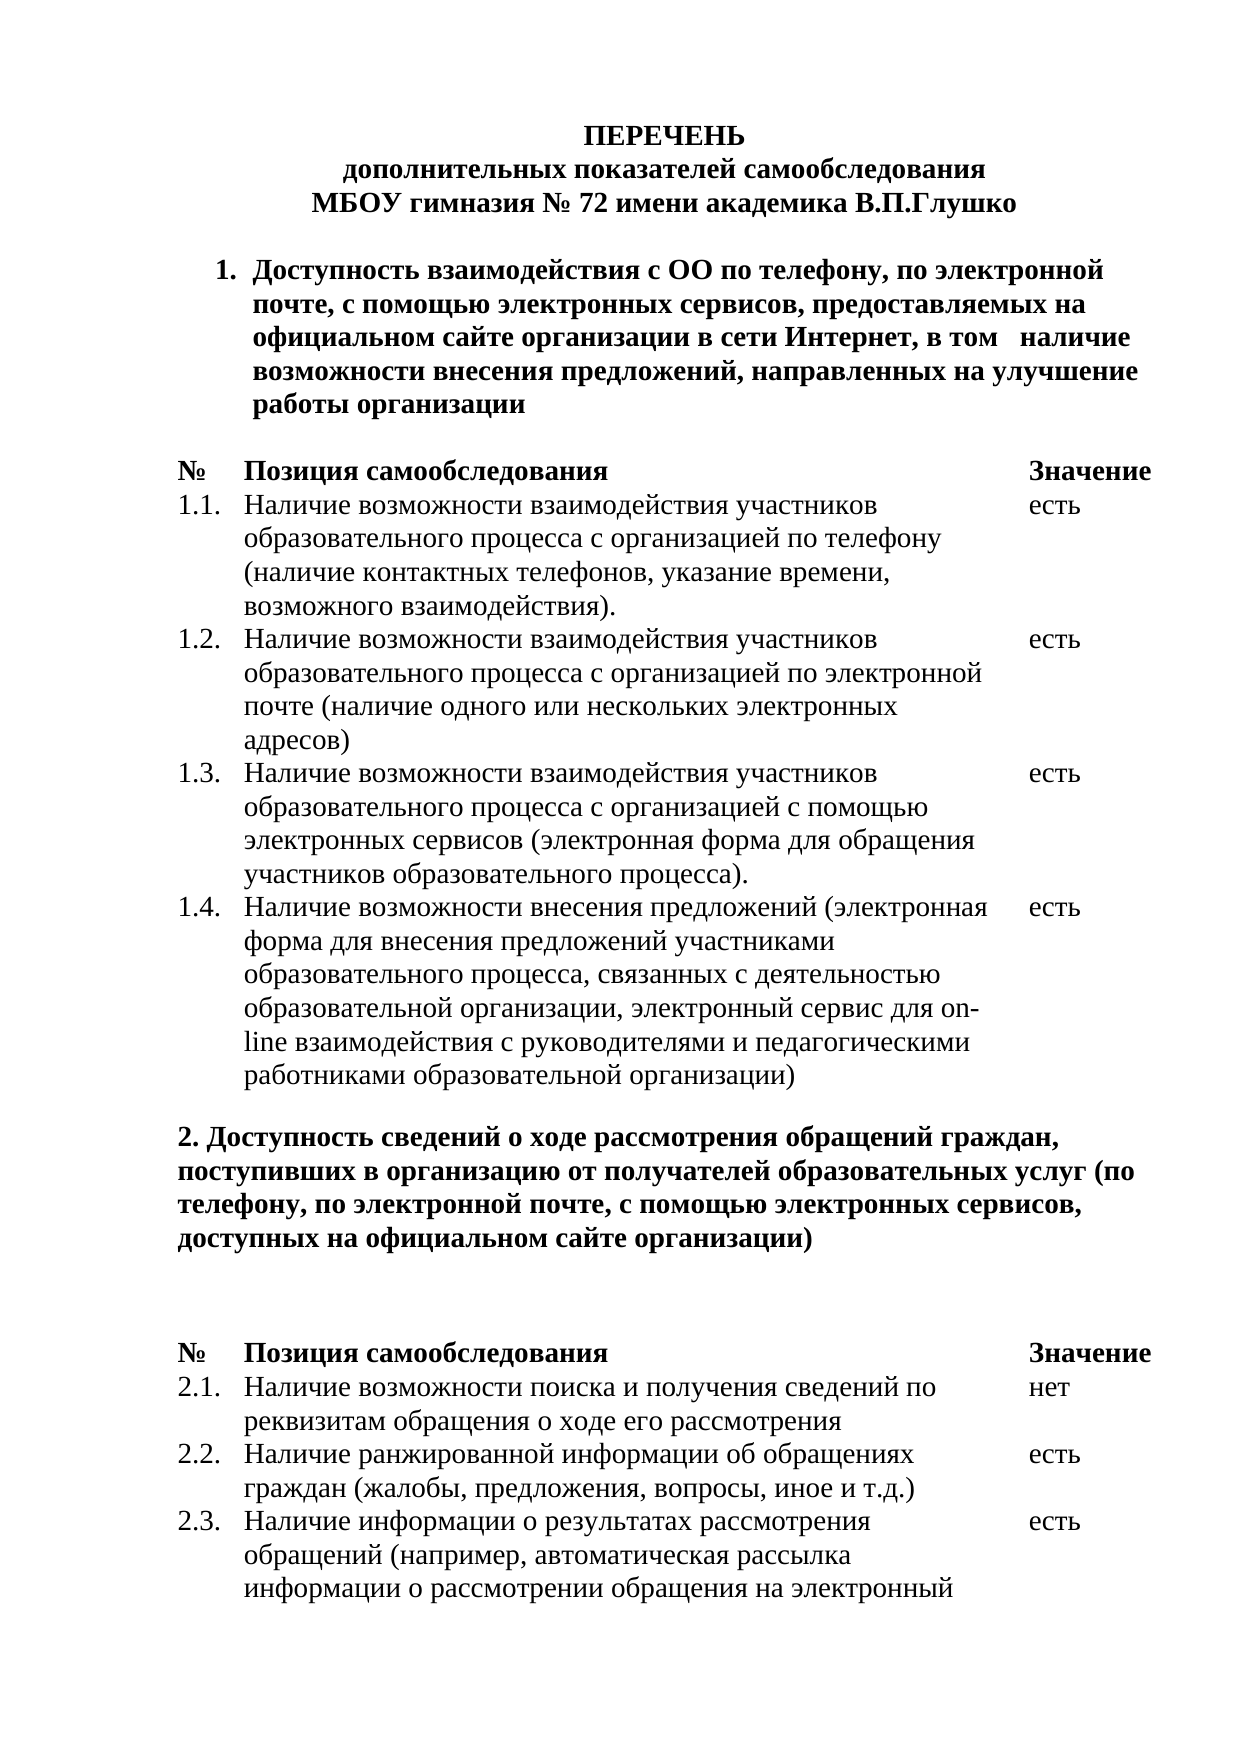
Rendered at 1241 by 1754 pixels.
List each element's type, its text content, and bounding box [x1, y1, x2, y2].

text дополнительных показателей самообследования [177, 152, 1152, 185]
table_cell есть [1018, 487, 1163, 621]
table_header № [166, 454, 232, 487]
table_cell 1.4. [166, 890, 232, 1091]
text МБОУ гимназия № 72 имени академика В.П.Глушко [177, 185, 1152, 219]
table_cell 1.3. [166, 755, 232, 889]
table_cell Наличие возможности взаимодействия участников образовательного процесса с организацией по телефону (наличие контактных телефонов, указание времени, возможного взаимодействия). [232, 487, 1017, 621]
table_cell есть [1018, 1436, 1163, 1503]
text ПЕРЕЧЕНЬ [177, 118, 1152, 152]
table_header № [166, 1336, 232, 1369]
table_header Позиция самообследования [232, 1336, 1017, 1369]
table_cell есть [1018, 1503, 1163, 1636]
table_cell 1.2. [166, 621, 232, 755]
table_cell Наличие возможности внесения предложений (электронная форма для внесения предложений участниками образовательного процесса, связанных с деятельностью образовательной организации, электронный сервис для on-line взаимодействия с руководителями и педагогическими работниками образовательной организации) [232, 890, 1017, 1091]
table_cell Наличие ранжированной информации об обращениях граждан (жалобы, предложения, вопросы, иное и т.д.) [232, 1436, 1017, 1503]
table_cell нет [1018, 1369, 1163, 1436]
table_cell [232, 1503, 1017, 1636]
table_cell есть [1018, 755, 1163, 889]
table_header Значение [1018, 1336, 1163, 1369]
table_cell 2.2. [166, 1436, 232, 1503]
table_cell есть [1018, 621, 1163, 755]
table_cell Наличие возможности взаимодействия участников образовательного процесса с организацией по электронной почте (наличие одного или нескольких электронных адресов) [232, 621, 1017, 755]
table_cell Наличие возможности поиска и получения сведений по реквизитам обращения о ходе его рассмотрения [232, 1369, 1017, 1436]
table_cell Наличие возможности взаимодействия участников образовательного процесса с организацией с помощью электронных сервисов (электронная форма для обращения участников образовательного процесса). [232, 755, 1017, 889]
table_cell 2.1. [166, 1369, 232, 1436]
table_cell 2.3. [166, 1503, 232, 1636]
table_header Позиция самообследования [232, 454, 1017, 487]
table_header Значение [1018, 454, 1163, 487]
table_cell есть [1018, 890, 1163, 1091]
text 2. Доступность сведений о ходе рассмотрения обращений граждан, поступивших в организацию от получателей образовательных услуг (по телефону, по электронной почте, с помощью электронных сервисов, доступных на официальном сайте организации) [177, 1119, 1152, 1254]
list Доступность взаимодействия с ОО по телефону, по электронной почте, с помощью электронных сервисов, предоставляемых на официальном сайте организации в сети Интернет, в том наличие возможности внесения предложений, направленных на улучшение работы организации [215, 252, 1152, 420]
table_cell 1.1. [166, 487, 232, 621]
